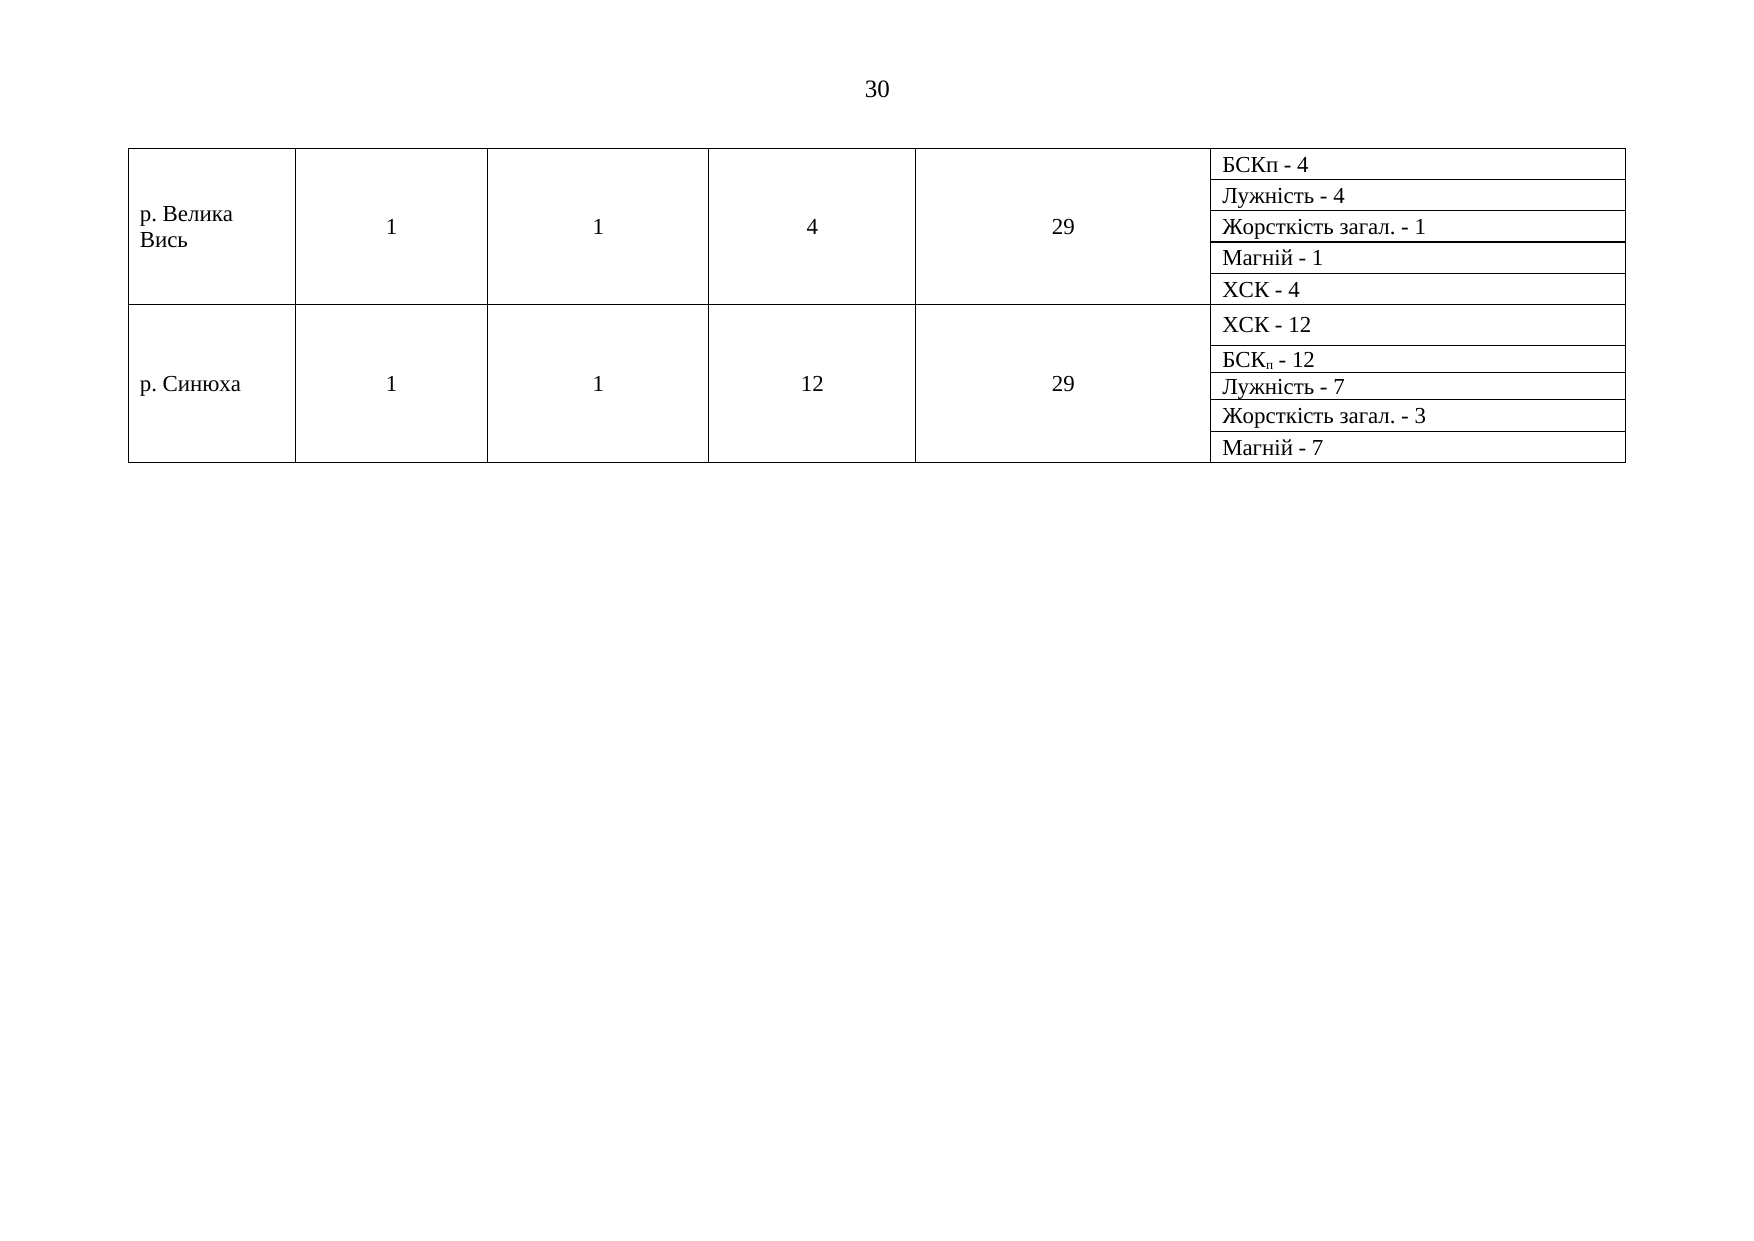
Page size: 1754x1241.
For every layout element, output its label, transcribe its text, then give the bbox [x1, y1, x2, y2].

table_cell 29 [916, 305, 1210, 462]
table_cell ХСК - 12 [1211, 305, 1625, 344]
table_cell Магній - 7 [1211, 432, 1625, 462]
table_cell БСКп - 4 [1211, 149, 1625, 179]
table_cell р. Синюха [129, 305, 295, 462]
table_cell Лужність - 4 [1211, 180, 1625, 210]
table_cell 1 [296, 305, 487, 462]
table_cell БСКп - 12 [1211, 346, 1625, 372]
table_cell р. Велика Вись [129, 149, 295, 304]
table_cell ХСК - 4 [1211, 274, 1625, 304]
table_cell 1 [488, 305, 708, 462]
table_cell Жорсткість загал. - 3 [1211, 400, 1625, 431]
table_cell Жорсткість загал. - 1 [1211, 211, 1625, 241]
table_cell 4 [709, 149, 915, 304]
table_cell 1 [296, 149, 487, 304]
table_cell 1 [488, 149, 708, 304]
table_cell Магній - 1 [1211, 243, 1625, 273]
table_cell 29 [916, 149, 1210, 304]
table_cell 12 [709, 305, 915, 462]
table_cell Лужність - 7 [1211, 373, 1625, 399]
